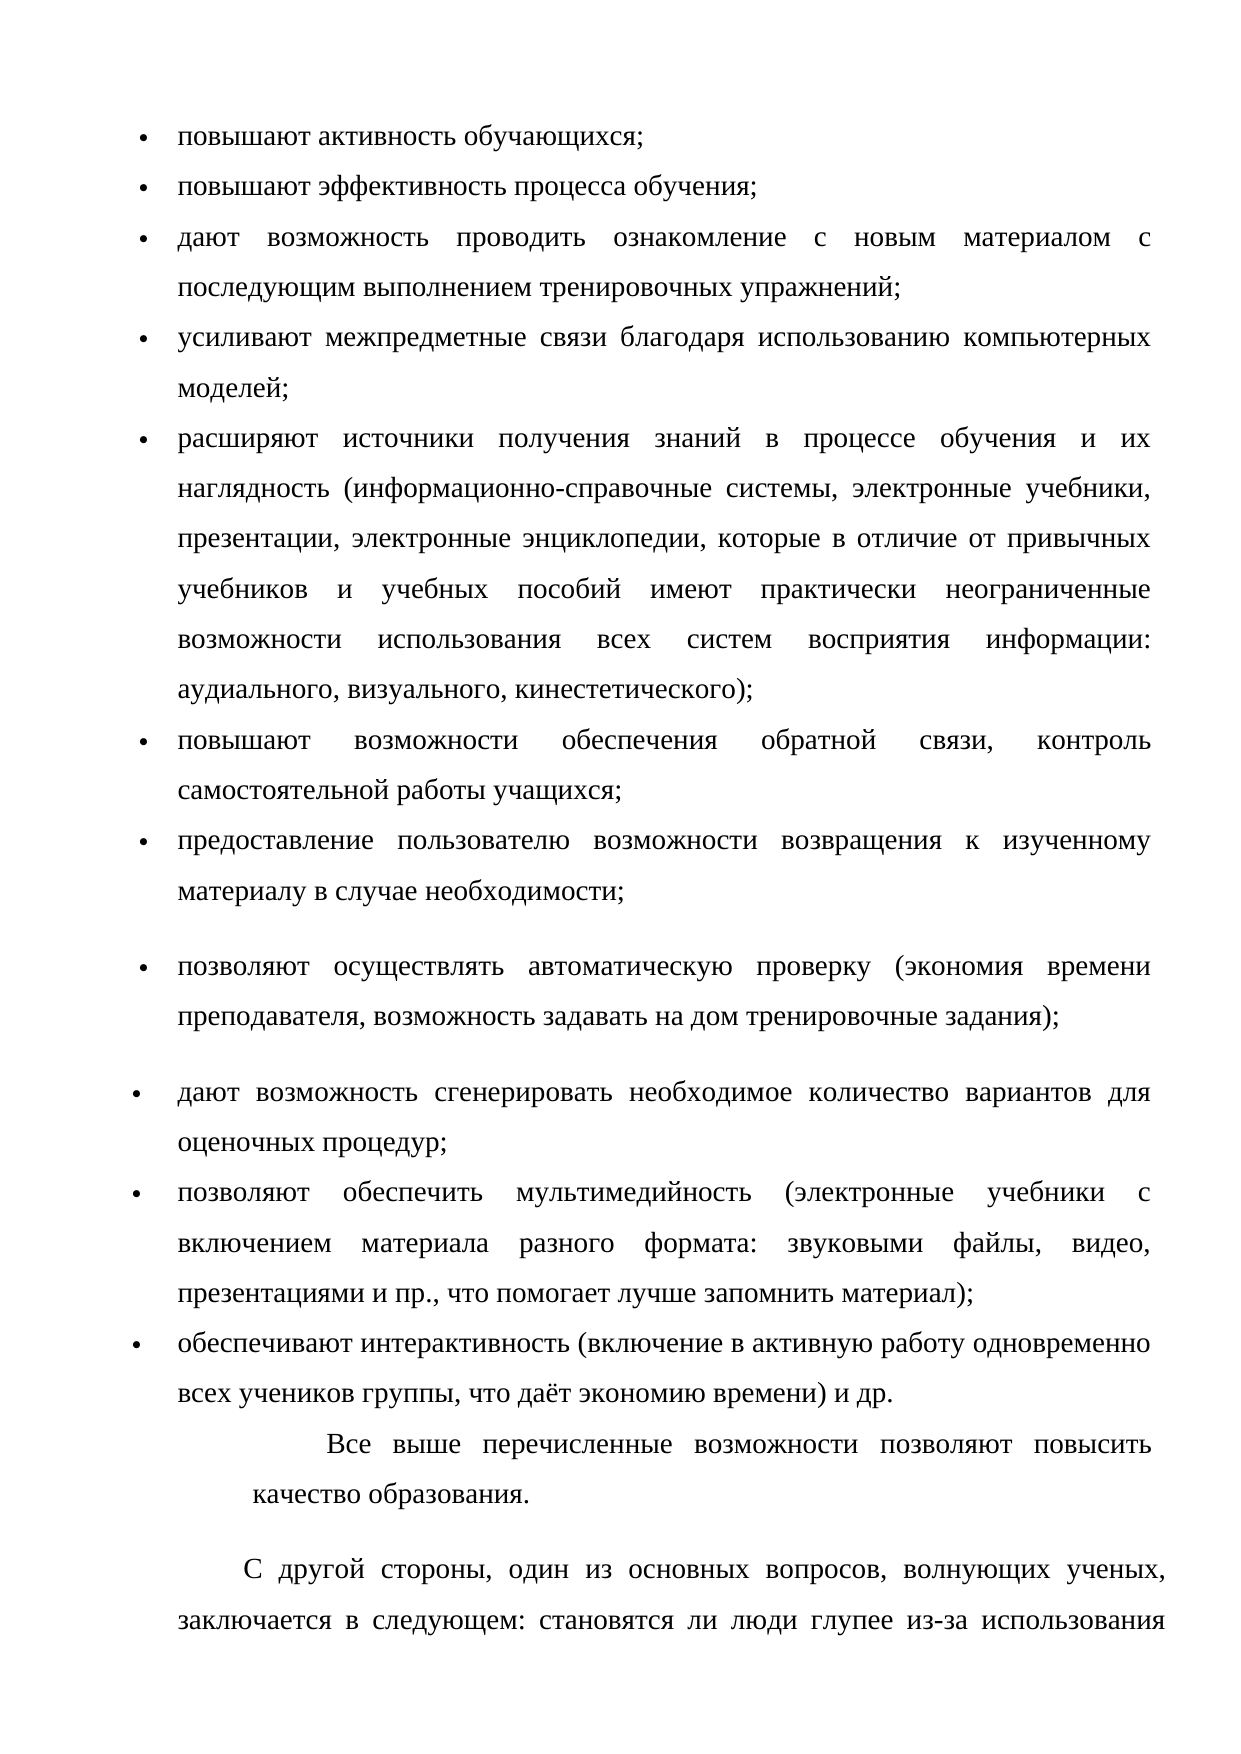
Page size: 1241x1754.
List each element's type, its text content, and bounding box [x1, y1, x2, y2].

list обеспечивают интерактивность (включение в активную работу одновременно всех учеников группы, что даёт экономию времени) и др. [133, 1325, 1152, 1409]
list позволяют осуществлять автоматическую проверку (экономия времени преподавателя, возможность задавать на дом тренировочные задания); [140, 948, 1152, 1032]
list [177, 1552, 1167, 1635]
list предоставление пользователю возможности возвращения к изученному материалу в случае необходимости; [140, 822, 1152, 906]
list дают возможность сгенерировать необходимое количество вариантов для оценочных процедур; [133, 1074, 1152, 1158]
list повышают активность обучающихся; [140, 118, 1152, 152]
list дают возможность проводить ознакомление с новым материалом с последующим выполнением тренировочных упражнений; [140, 219, 1152, 303]
list позволяют обеспечить мультимедийность (электронные учебники с включением материала разного формата: звуковыми файлы, видео, презентациями и пр., что помогает лучше запомнить материал); [133, 1174, 1152, 1308]
list усиливают межпредметные связи благодаря использованию компьютерных моделей; [140, 319, 1152, 403]
list расширяют источники получения знаний в процессе обучения и их наглядность (информационно-справочные системы, электронные учебники, презентации, электронные энциклопедии, которые в отличие от привычных учебников и учебных пособий имеют практически неограниченные возможности использования всех систем восприятия информации: аудиального, визуального, кинестетического); [140, 420, 1152, 705]
text Все выше перечисленные возможности позволяют повысить качество образования. [252, 1426, 1152, 1510]
list повышают эффективность процесса обучения; [140, 168, 1152, 202]
list повышают возможности обеспечения обратной связи, контроль самостоятельной работы учащихся; [140, 722, 1152, 806]
